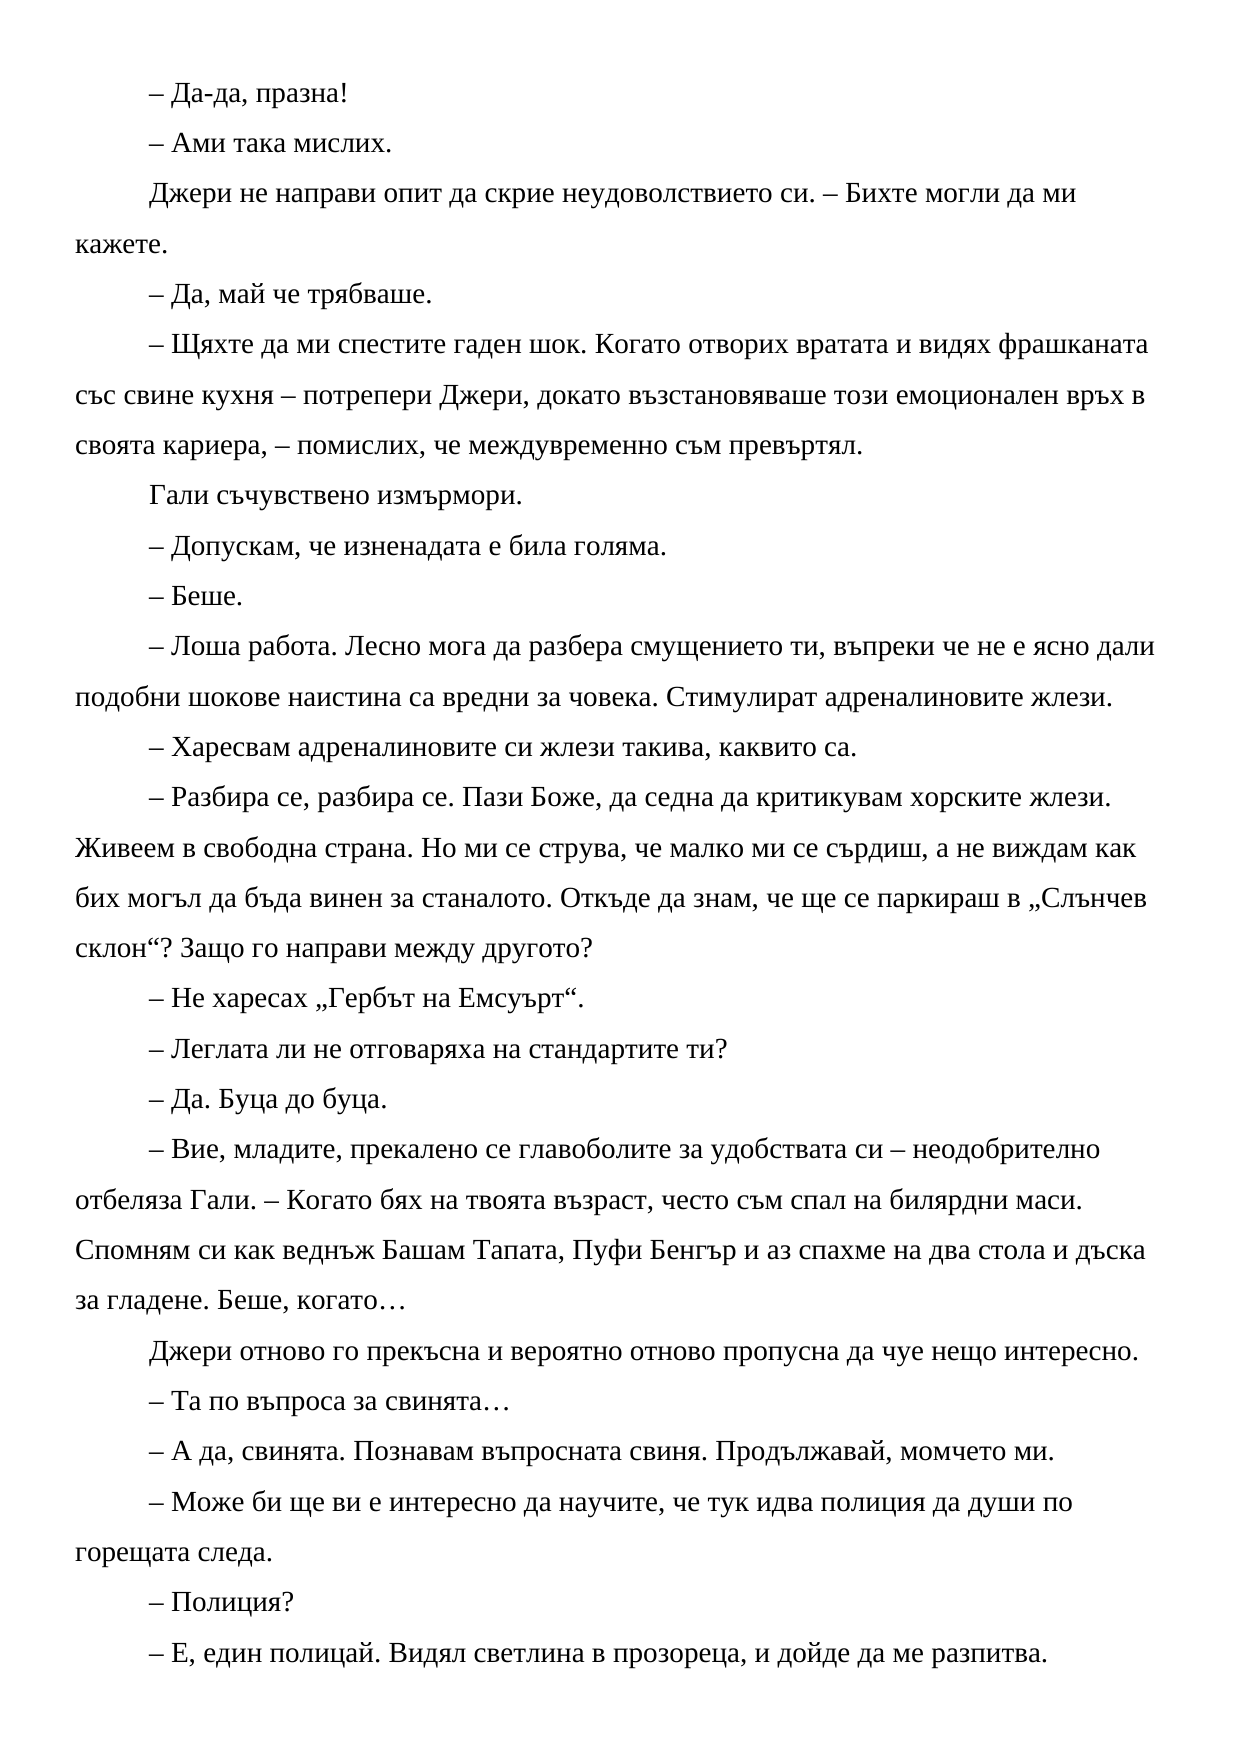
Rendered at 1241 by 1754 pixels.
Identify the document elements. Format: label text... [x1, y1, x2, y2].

text – Да-да, празна! [75, 75, 1165, 108]
text – А да, свинята. Познавам въпросната свиня. Продължавай, момчето ми. [75, 1433, 1165, 1467]
text – Да. Буца до буца. [75, 1081, 1165, 1115]
text – Разбира се, разбира се. Пази Боже, да седна да критикувам хорските жлези. Живеем в свободна страна. Но ми се струва, че малко ми се сърдиш, а не виждам как бих могъл да бъда винен за станалото. Откъде да знам, че ще се паркираш в „Слънчев склон“? Защо го направи между другото? [75, 779, 1165, 964]
text – Та по въпроса за свинята… [75, 1383, 1165, 1417]
text – Може би ще ви е интересно да научите, че тук идва полиция да души по горещата следа. [75, 1484, 1165, 1568]
text – Леглата ли не отговаряха на стандартите ти? [75, 1031, 1165, 1064]
text Гали съчувствено измърмори. [75, 477, 1165, 511]
text Джери отново го прекъсна и вероятно отново пропусна да чуе нещо интересно. [75, 1333, 1165, 1366]
text – Беше. [75, 578, 1165, 612]
text – Щяхте да ми спестите гаден шок. Когато отворих вратата и видях фрашканата със свине кухня – потрепери Джери, докато възстановяваше този емоционален връх в своята кариера, – помислих, че междувременно съм превъртял. [75, 327, 1165, 461]
text – Да, май че трябваше. [75, 276, 1165, 310]
text – Харесвам адреналиновите си жлези такива, каквито са. [75, 729, 1165, 763]
text – Допускам, че изненадата е била голяма. [75, 528, 1165, 561]
text – Полиция? [75, 1584, 1165, 1618]
text – Вие, младите, прекалено се главоболите за удобствата си – неодобрително отбеляза Гали. – Когато бях на твоята възраст, често съм спал на билярдни маси. Спомням си как веднъж Башам Тапата, Пуфи Бенгър и аз спахме на два стола и дъска за гладене. Беше, когато… [75, 1132, 1165, 1316]
text – Ами така мислих. [75, 125, 1165, 159]
text – Е, един полицай. Видял светлина в прозореца, и дойде да ме разпитва. [75, 1635, 1165, 1668]
text Джери не направи опит да скрие неудоволствието си. – Бихте могли да ми кажете. [75, 176, 1165, 259]
text – Не харесах „Гербът на Емсуърт“. [75, 981, 1165, 1014]
text – Лоша работа. Лесно мога да разбера смущението ти, въпреки че не е ясно дали подобни шокове наистина са вредни за човека. Стимулират адреналиновите жлези. [75, 628, 1165, 712]
